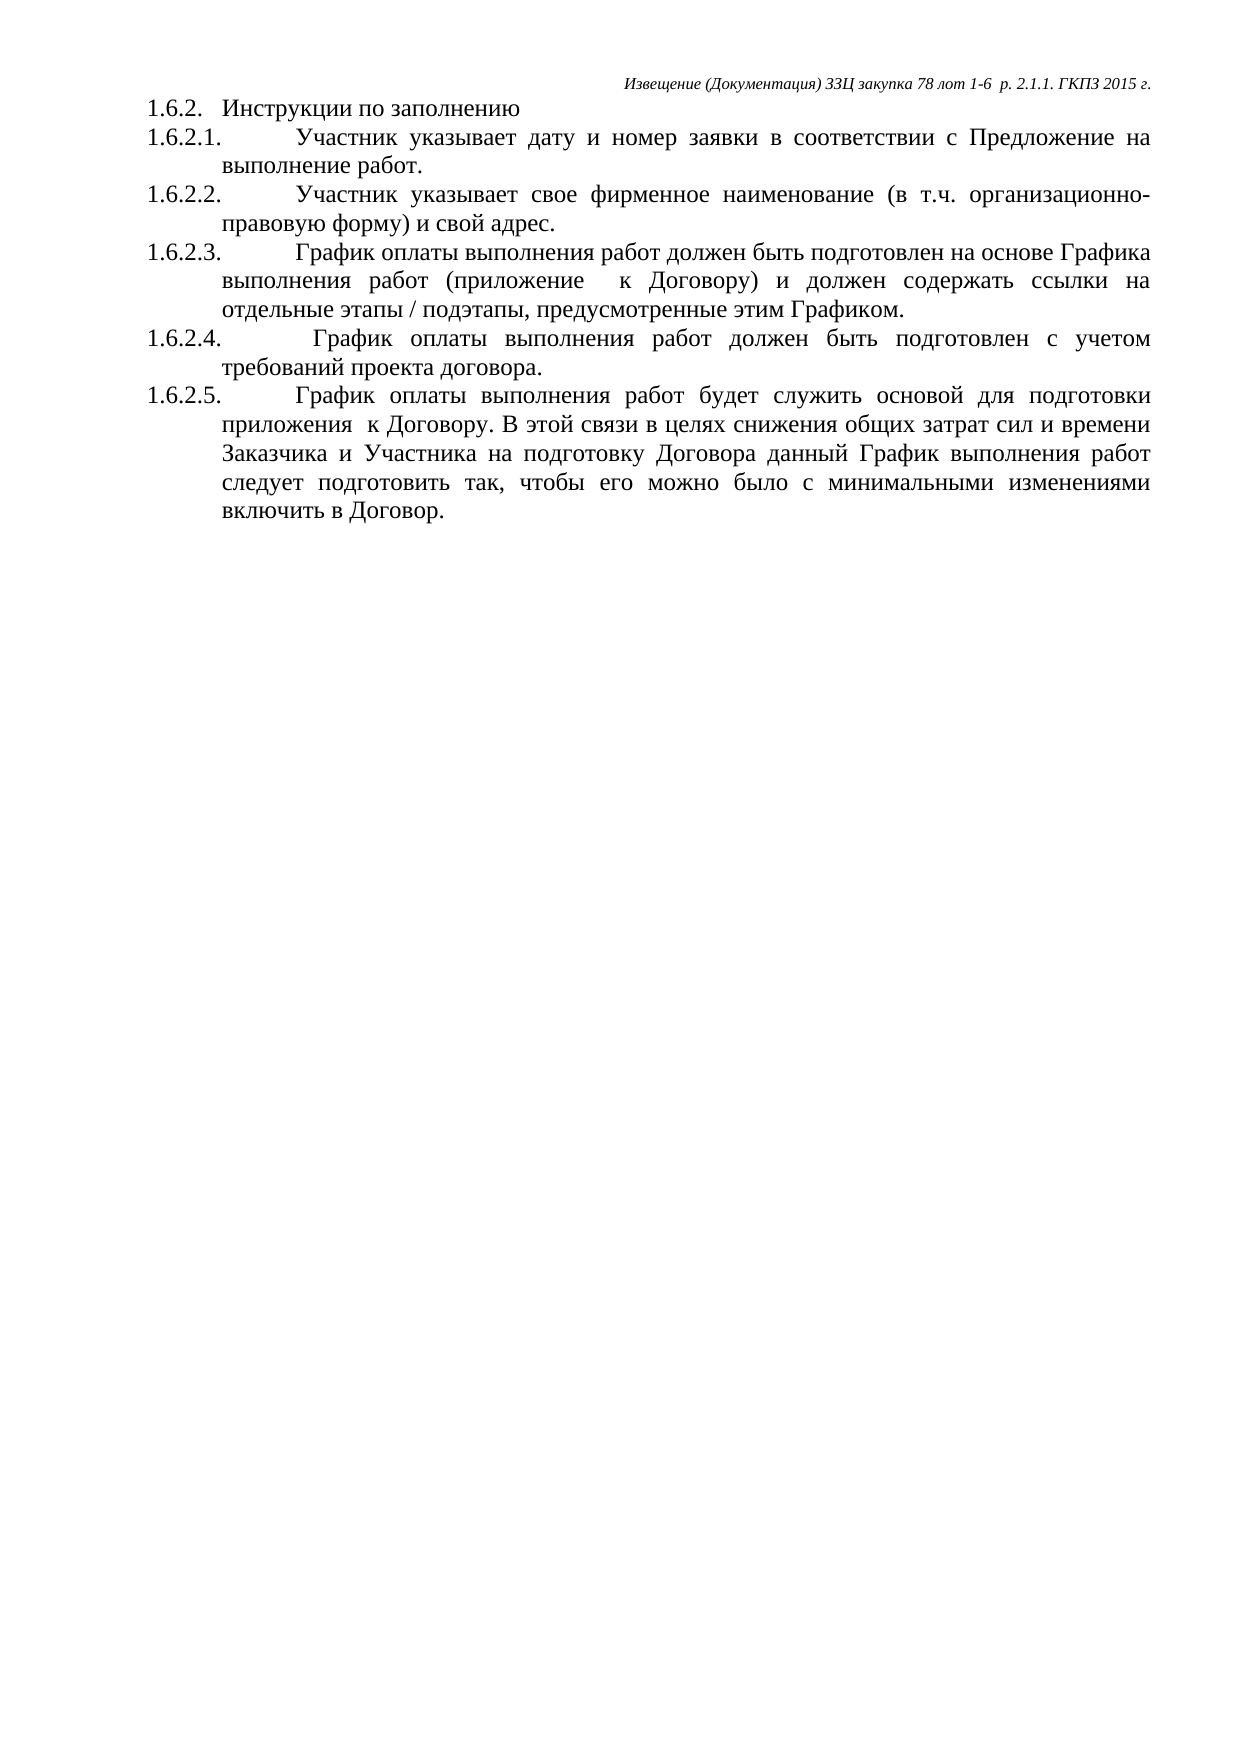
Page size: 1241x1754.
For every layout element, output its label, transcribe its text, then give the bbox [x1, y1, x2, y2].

list Участник указывает дату и номер заявки в соответствии с Предложение на выполнение работ. [147, 122, 1152, 179]
list График оплаты выполнения работ должен быть подготовлен с учетом требований проекта договора. [147, 323, 1152, 380]
list График оплаты выполнения работ должен быть подготовлен на основе Графика выполнения работ (приложение к Договору) и должен содержать ссылки на отдельные этапы / подэтапы, предусмотренные этим Графиком. [147, 237, 1152, 323]
list Инструкции по заполнению [147, 93, 1152, 122]
list График оплаты выполнения работ будет служить основой для подготовки приложения к Договору. В этой связи в целях снижения общих затрат сил и времени Заказчика и Участника на подготовку Договора данный График выполнения работ следует подготовить так, чтобы его можно было с минимальными изменениями включить в Договор. [147, 380, 1152, 524]
list Участник указывает свое фирменное наименование (в т.ч. организационно-правовую форму) и свой адрес. [147, 179, 1152, 237]
